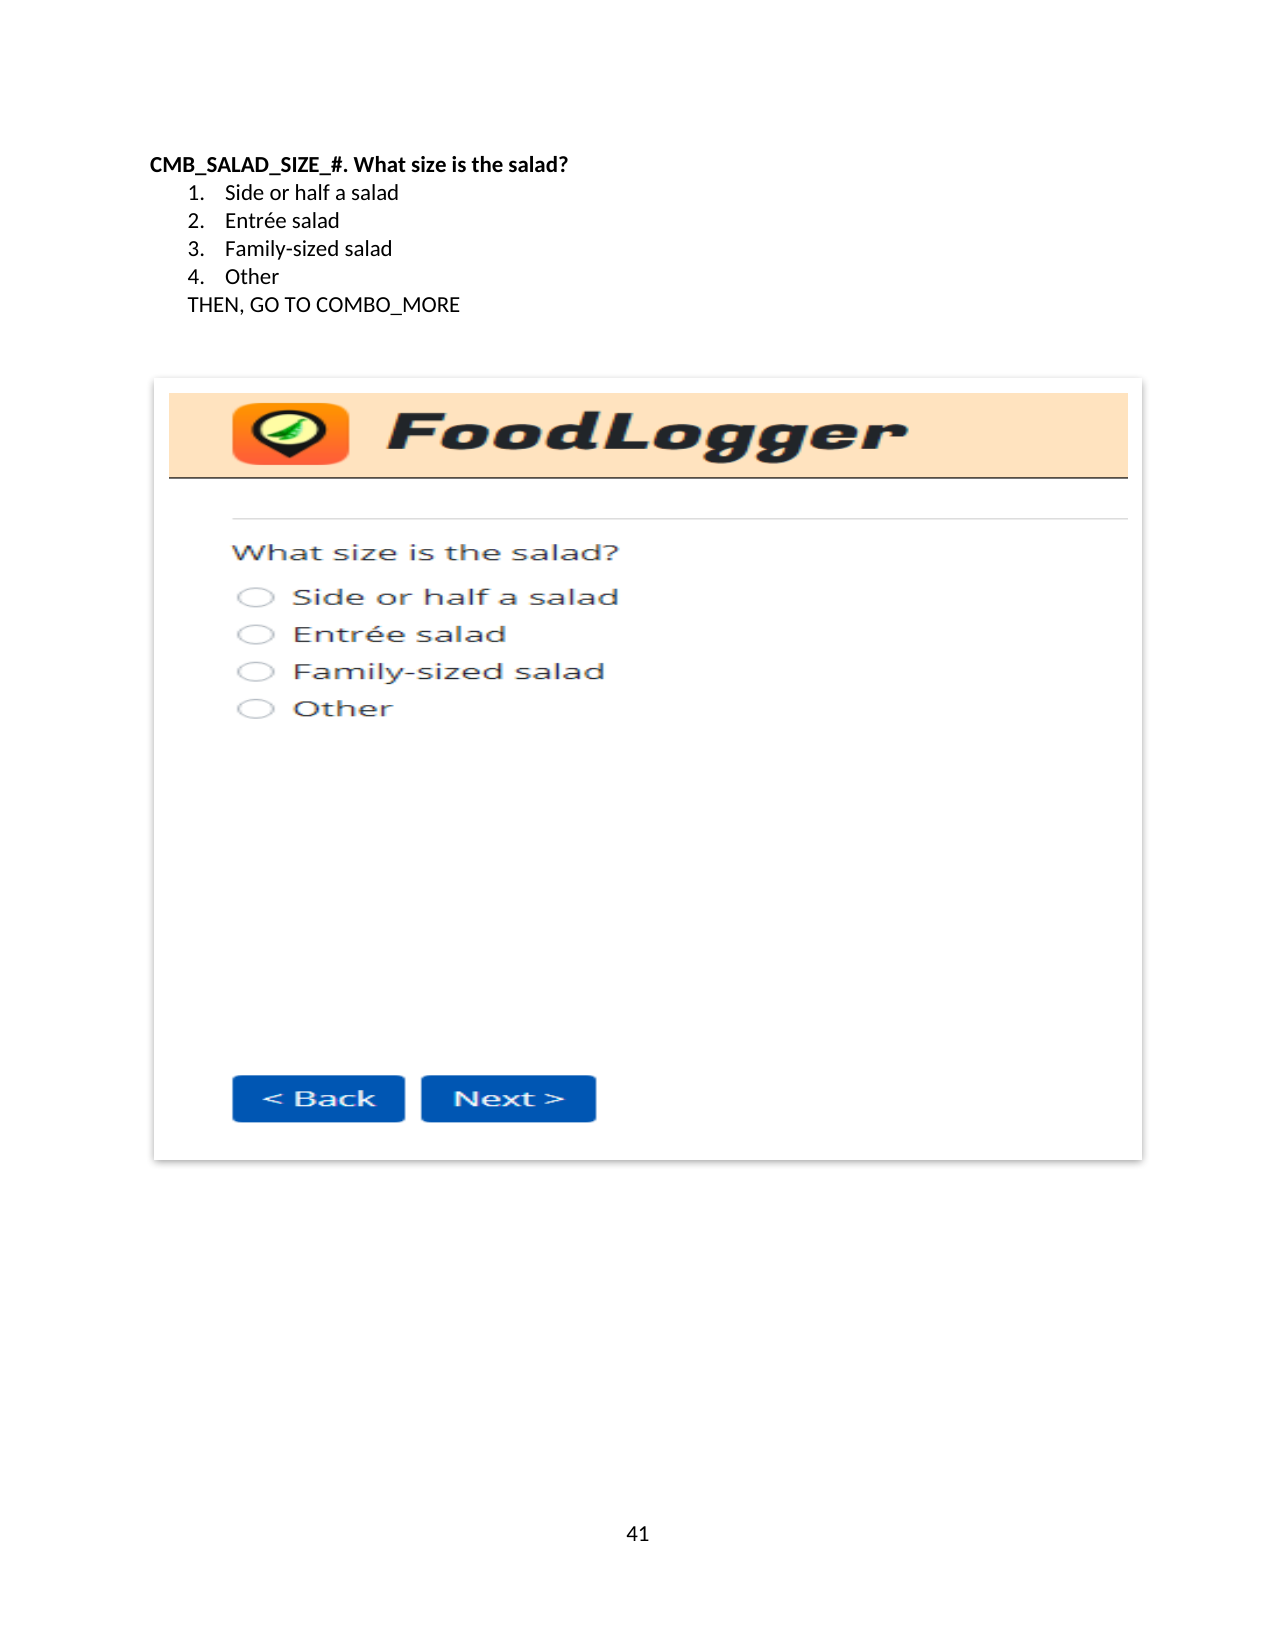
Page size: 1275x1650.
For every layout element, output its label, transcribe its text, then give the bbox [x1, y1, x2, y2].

list Other [187, 262, 1125, 290]
text THEN, GO TO COMBO_MORE [187, 290, 1125, 318]
text CMB_SALAD_SIZE_#. What size is the salad? [150, 150, 1125, 178]
list Family-sized salad [187, 234, 1125, 262]
picture [169, 393, 1128, 1145]
list Side or half a salad [187, 178, 1125, 206]
list Entrée salad [187, 206, 1125, 234]
